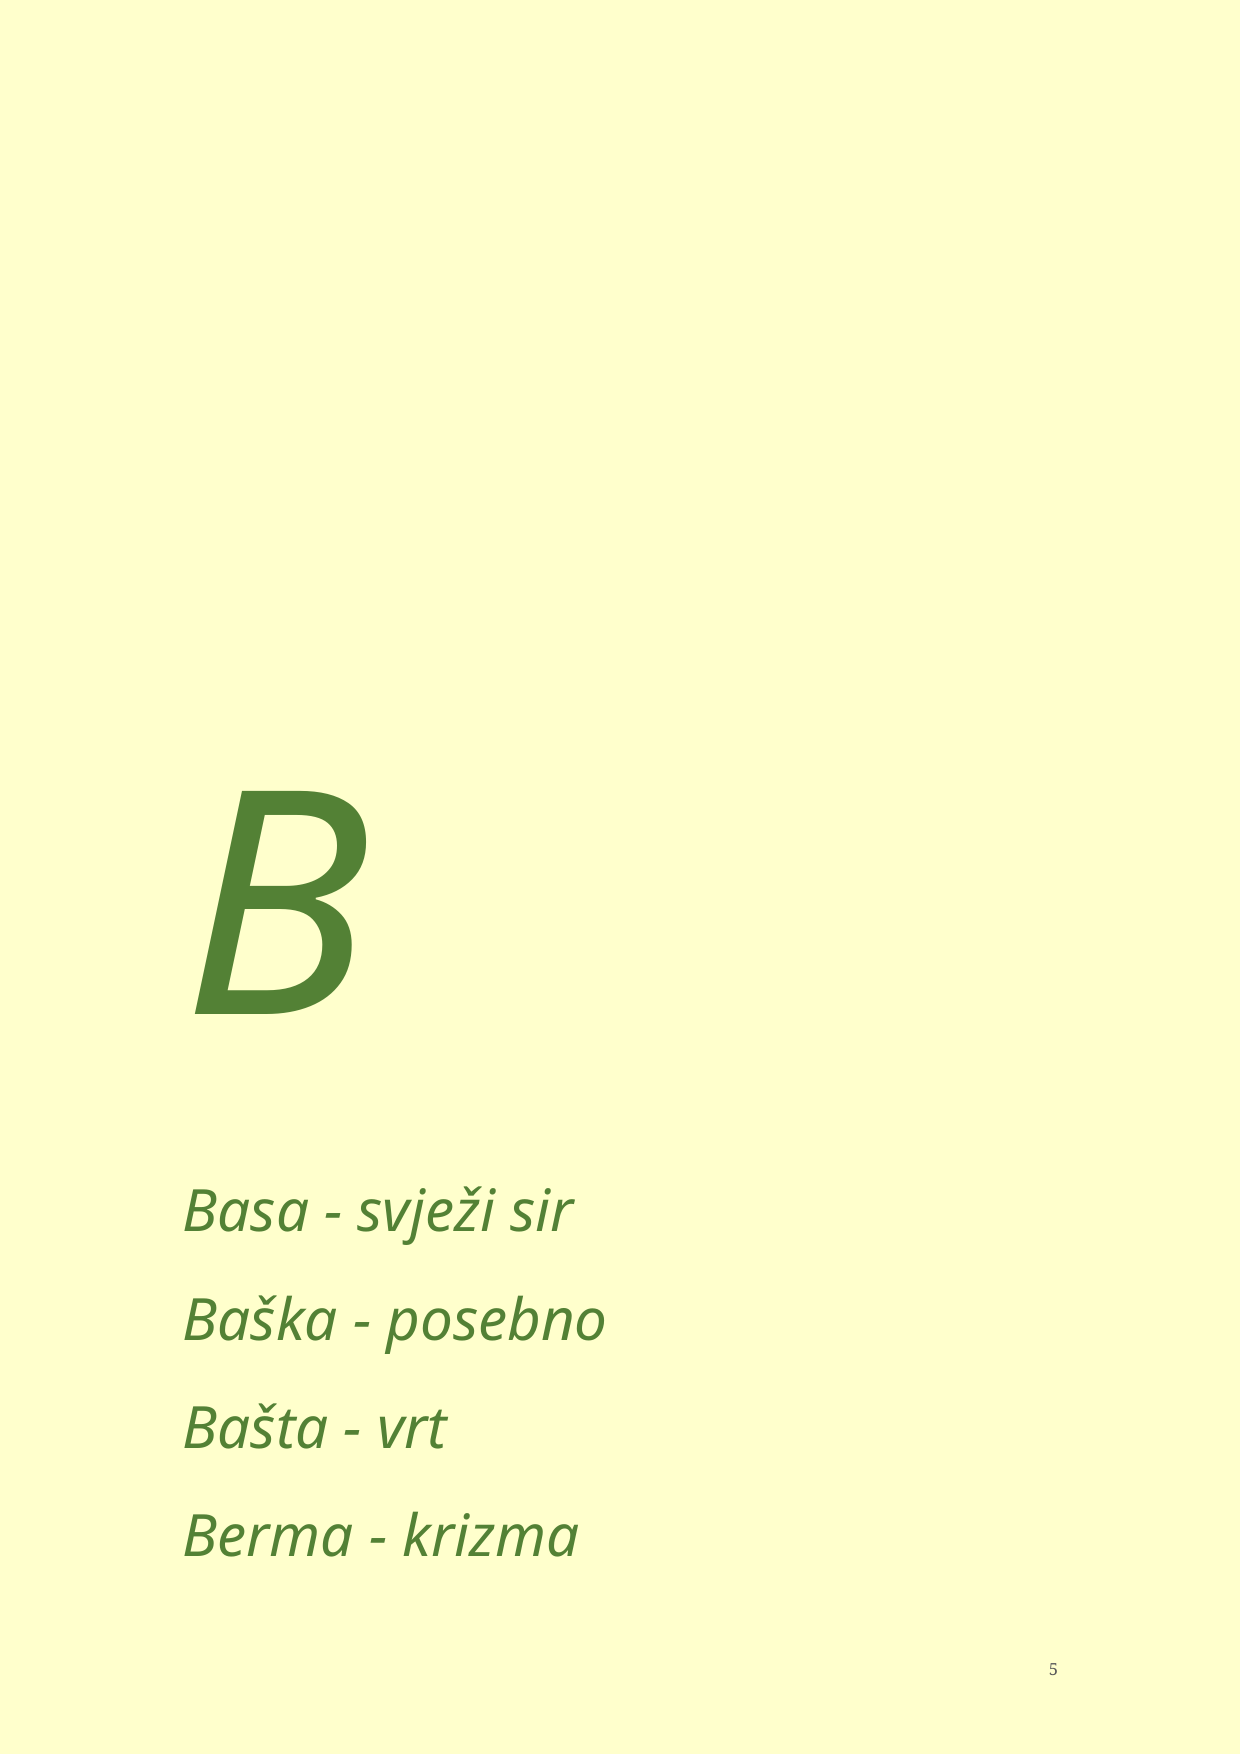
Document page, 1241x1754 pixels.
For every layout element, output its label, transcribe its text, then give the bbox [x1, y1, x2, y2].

text Basa - svježi sir [182, 1169, 1058, 1249]
text Berma - krizma [182, 1494, 1058, 1573]
text Bašta - vrt [182, 1386, 1058, 1465]
text Baška - posebno [182, 1277, 1058, 1357]
text B [182, 680, 1058, 1106]
